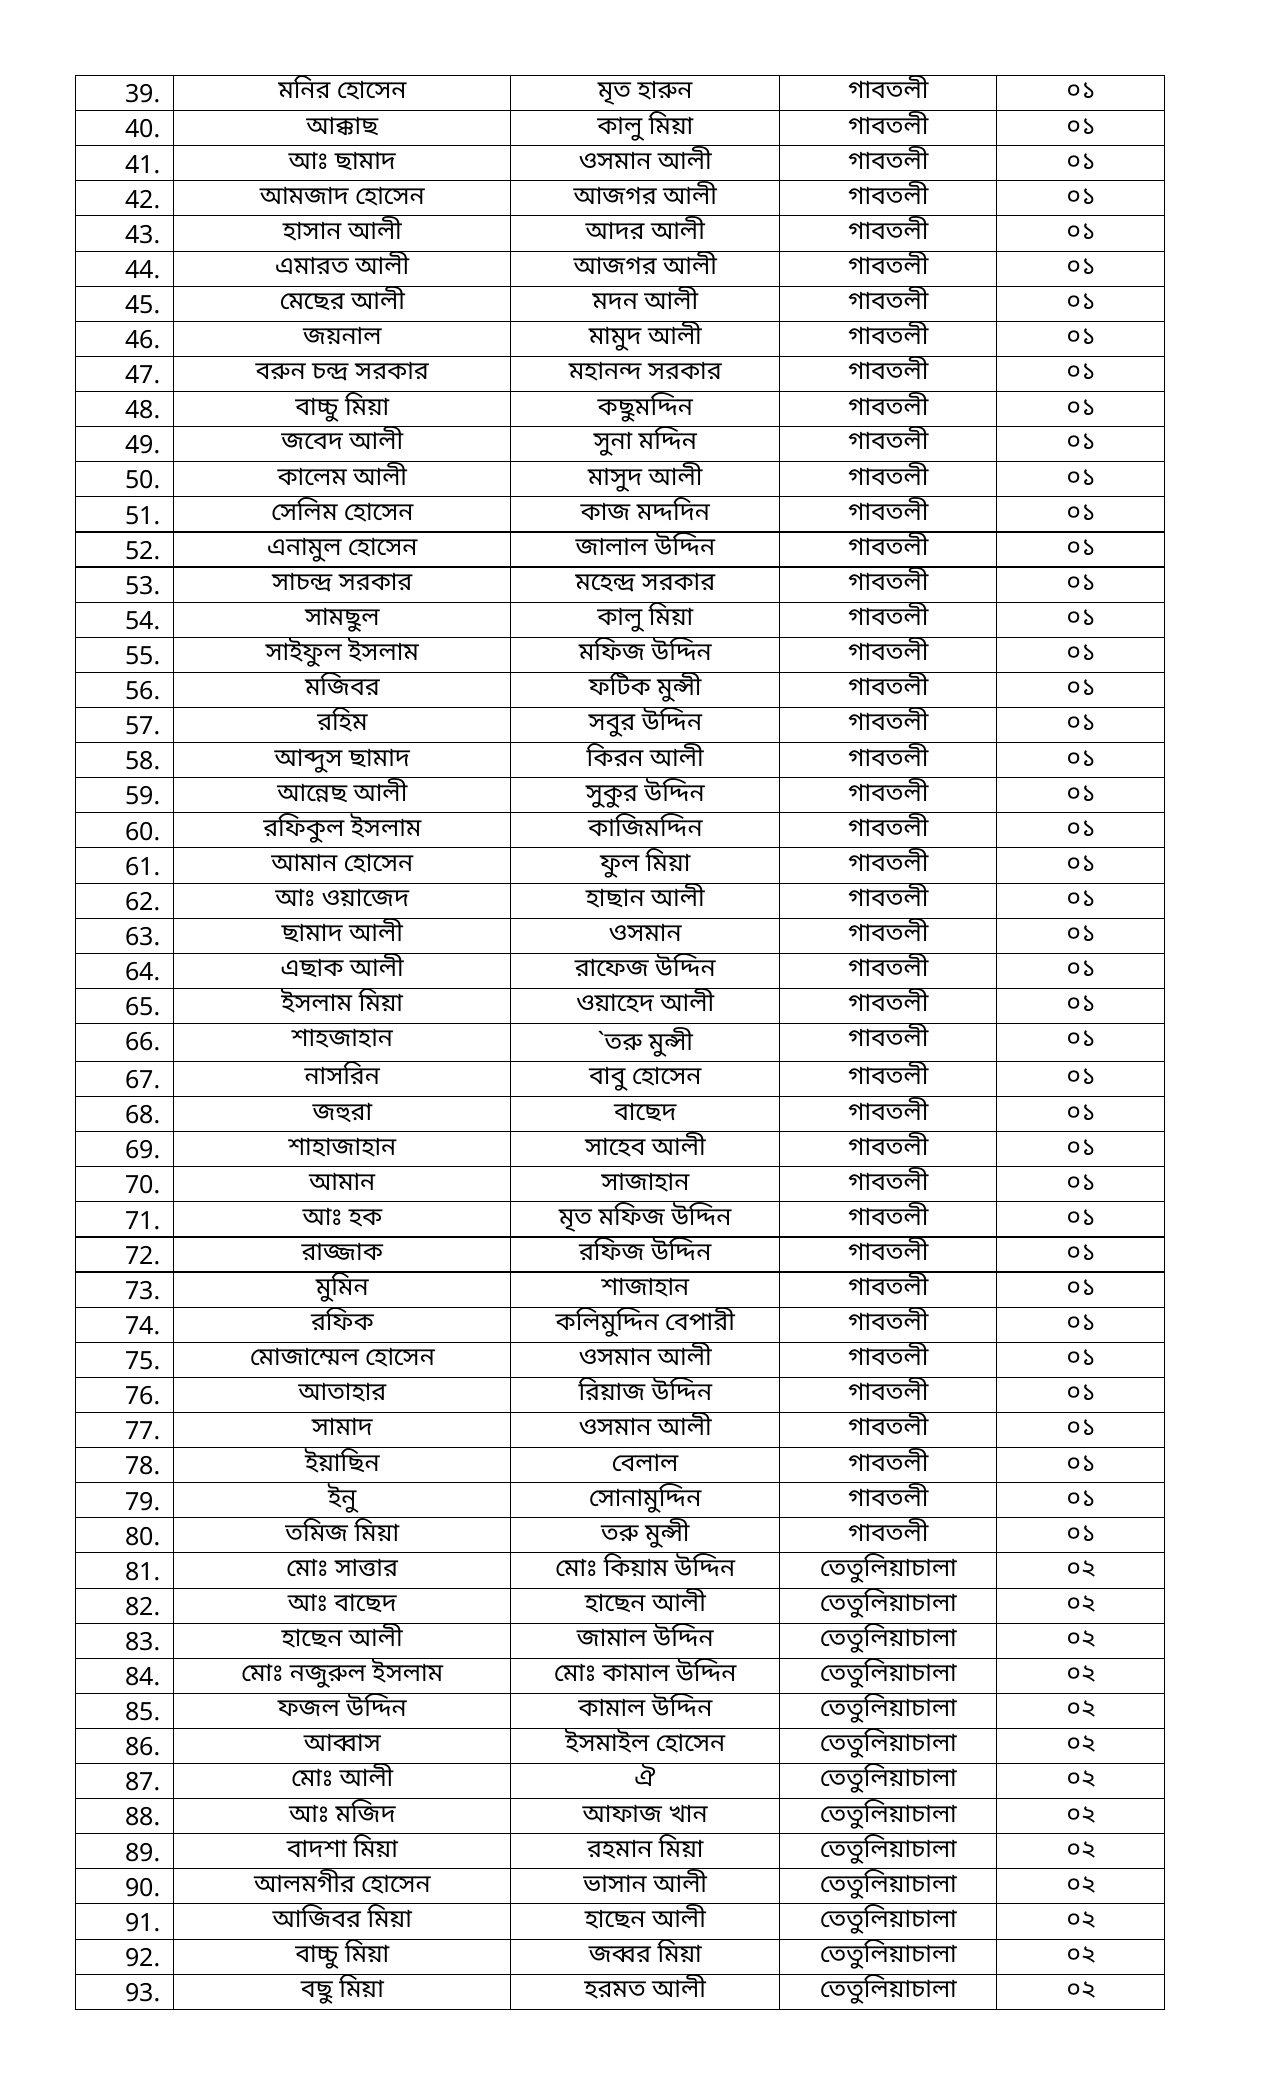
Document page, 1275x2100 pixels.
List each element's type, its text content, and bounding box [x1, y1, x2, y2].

table_cell গাবতলী [780, 954, 996, 988]
table_cell সোনামুদ্দিন [511, 1483, 779, 1517]
table_cell বাছেদ [511, 1097, 779, 1131]
table_cell বাবু হোসেন [511, 1062, 779, 1096]
table_cell ০১ [997, 813, 1164, 847]
table_cell ০১ [997, 146, 1164, 180]
table_cell নাসরিন [174, 1062, 510, 1096]
table_cell গাবতলী [780, 638, 996, 672]
table_cell সাচন্দ্র সরকার [174, 568, 510, 602]
table_cell তেতুলিয়াচালা [780, 1799, 996, 1833]
table_cell [76, 1729, 173, 1763]
table_cell আঃ ছামাদ [174, 146, 510, 180]
table_cell আজগর আলী [511, 252, 779, 286]
table_cell রাফেজ উদ্দিন [511, 954, 779, 988]
table_cell রহিম [174, 708, 510, 742]
table_cell গাবতলী [780, 497, 996, 531]
table_cell ০২ [997, 1729, 1164, 1763]
table_cell ০২ [997, 1764, 1164, 1798]
table_cell [76, 919, 173, 953]
table_cell গাবতলী [780, 392, 996, 426]
table_cell [76, 252, 173, 286]
table_cell আঃ বাছেদ [174, 1589, 510, 1622]
table_cell জবেদ আলী [174, 427, 510, 461]
table_cell তেতুলিয়াচালা [780, 1975, 996, 2009]
table_cell ০১ [997, 1413, 1164, 1447]
table_cell গাবতলী [780, 1062, 996, 1096]
table_cell ০২ [997, 1799, 1164, 1833]
table_cell ০২ [997, 1834, 1164, 1868]
table_cell [76, 638, 173, 672]
table_cell তেতুলিয়াচালা [780, 1904, 996, 1938]
table_cell মুমিন [174, 1273, 510, 1307]
table_cell ০১ [997, 1097, 1164, 1131]
table_cell ০১ [997, 1062, 1164, 1096]
table_cell তেতুলিয়াচালা [780, 1940, 996, 1973]
table_cell ছামাদ আলী [174, 919, 510, 953]
table_cell ০১ [997, 181, 1164, 215]
table_cell জালাল উদ্দিন [511, 533, 779, 566]
table_cell [76, 1378, 173, 1412]
table_cell গাবতলী [780, 848, 996, 882]
table_cell গাবতলী [780, 322, 996, 356]
table_cell এছাক আলী [174, 954, 510, 988]
table_cell [76, 848, 173, 882]
table_cell গাবতলী [780, 1167, 996, 1201]
table_cell মেছের আলী [174, 287, 510, 321]
table_cell রফিকুল ইসলাম [174, 813, 510, 847]
table_cell ওসমান [511, 919, 779, 953]
table_cell হরমত আলী [511, 1975, 779, 2009]
table_cell ০১ [997, 954, 1164, 988]
table_cell জহুরা [174, 1097, 510, 1131]
table_cell সুকুর উদ্দিন [511, 778, 779, 812]
table_cell আলমগীর হোসেন [174, 1869, 510, 1903]
table_cell কলিমুদ্দিন বেপারী [511, 1308, 779, 1342]
table_cell ০১ [997, 392, 1164, 426]
table_cell হাছেন আলী [174, 1624, 510, 1658]
table_cell [76, 778, 173, 812]
table_cell ০২ [997, 1940, 1164, 1973]
table_cell ইসলাম মিয়া [174, 989, 510, 1023]
table_cell কালু মিয়া [511, 603, 779, 637]
table_cell আঃ ওয়াজেদ [174, 884, 510, 917]
table_cell তমিজ মিয়া [174, 1518, 510, 1552]
table_cell ইয়াছিন [174, 1448, 510, 1482]
table_cell ০১ [997, 673, 1164, 707]
table_cell [76, 954, 173, 988]
table_cell গাবতলী [780, 673, 996, 707]
table_cell মামুদ আলী [511, 322, 779, 356]
table_cell গাবতলী [780, 568, 996, 602]
table_cell ০১ [997, 1132, 1164, 1166]
table_cell [76, 989, 173, 1023]
table_cell [76, 181, 173, 215]
table_cell [76, 1764, 173, 1798]
table_cell বেলাল [511, 1448, 779, 1482]
table_cell গাবতলী [780, 1518, 996, 1552]
table_cell [76, 813, 173, 847]
table_cell বাচ্চু মিয়া [174, 392, 510, 426]
table_cell [76, 1308, 173, 1342]
table_cell গাবতলী [780, 1483, 996, 1517]
table_cell ০২ [997, 1589, 1164, 1622]
table_cell জয়নাল [174, 322, 510, 356]
table_cell রাজ্জাক [174, 1238, 510, 1271]
table_cell [76, 708, 173, 742]
table_cell [76, 1694, 173, 1728]
table_cell মাসুদ আলী [511, 462, 779, 496]
table_cell [76, 1869, 173, 1903]
table_cell ০১ [997, 1518, 1164, 1552]
table_cell ০১ [997, 568, 1164, 602]
table_cell সেলিম হোসেন [174, 497, 510, 531]
table_cell মোজাম্মেল হোসেন [174, 1343, 510, 1377]
table_cell মদন আলী [511, 287, 779, 321]
table_cell গাবতলী [780, 1132, 996, 1166]
table_cell গাবতলী [780, 778, 996, 812]
table_cell তেতুলিয়াচালা [780, 1589, 996, 1622]
table_cell [76, 1097, 173, 1131]
table_cell কিরন আলী [511, 743, 779, 777]
table_cell ওসমান আলী [511, 1413, 779, 1447]
table_cell গাবতলী [780, 76, 996, 110]
table_cell ০২ [997, 1659, 1164, 1693]
table_cell জামাল উদ্দিন [511, 1624, 779, 1658]
table_cell হাসান আলী [174, 216, 510, 251]
table_cell [76, 357, 173, 391]
table_cell ওসমান আলী [511, 1343, 779, 1377]
table_cell [76, 1448, 173, 1482]
table_cell গাবতলী [780, 216, 996, 251]
table_cell ইনু [174, 1483, 510, 1517]
table_cell আফাজ খান [511, 1799, 779, 1833]
table_cell মৃত হারুন [511, 76, 779, 110]
table_cell [76, 76, 173, 110]
table_cell মফিজ উদ্দিন [511, 638, 779, 672]
table_cell ০১ [997, 1167, 1164, 1201]
table_cell কালেম আলী [174, 462, 510, 496]
table_cell [76, 1132, 173, 1166]
table_cell গাবতলী [780, 533, 996, 566]
table_cell বরুন চন্দ্র সরকার [174, 357, 510, 391]
table_cell [76, 1624, 173, 1658]
table_cell মজিবর [174, 673, 510, 707]
table_cell তরু মুন্সী [511, 1518, 779, 1552]
table_cell ০২ [997, 1553, 1164, 1587]
table_cell সামছুল [174, 603, 510, 637]
table_cell আমজাদ হোসেন [174, 181, 510, 215]
table_cell গাবতলী [780, 181, 996, 215]
table_cell আমান হোসেন [174, 848, 510, 882]
table_cell বাদশা মিয়া [174, 1834, 510, 1868]
table_cell গাবতলী [780, 146, 996, 180]
table_cell [76, 322, 173, 356]
table_cell [76, 1024, 173, 1061]
table_cell আন্নেছ আলী [174, 778, 510, 812]
table_cell [76, 1167, 173, 1201]
table_cell গাবতলী [780, 357, 996, 391]
table_cell ০১ [997, 1308, 1164, 1342]
table_cell [76, 1904, 173, 1938]
table_cell জব্বর মিয়া [511, 1940, 779, 1973]
table_cell কাজ মদ্দদিন [511, 497, 779, 531]
table_cell কাজিমদ্দিন [511, 813, 779, 847]
table_cell হাছেন আলী [511, 1589, 779, 1622]
table_cell ০১ [997, 216, 1164, 251]
table_cell এনামুল হোসেন [174, 533, 510, 566]
table_cell [76, 1940, 173, 1973]
table_cell ঐ [511, 1764, 779, 1798]
table_cell গাবতলী [780, 743, 996, 777]
table_cell গাবতলী [780, 252, 996, 286]
table_cell গাবতলী [780, 884, 996, 917]
table_cell ০১ [997, 111, 1164, 145]
table_cell ০১ [997, 533, 1164, 566]
table_cell গাবতলী [780, 813, 996, 847]
table_cell কছুমদ্দিন [511, 392, 779, 426]
table_cell ০২ [997, 1624, 1164, 1658]
table_cell গাবতলী [780, 919, 996, 953]
table_cell গাবতলী [780, 1238, 996, 1271]
table_cell ওয়াহেদ আলী [511, 989, 779, 1023]
table_cell [76, 603, 173, 637]
table_cell ওসমান আলী [511, 146, 779, 180]
table_cell মোঃ সাত্তার [174, 1553, 510, 1587]
table_cell ইসমাইল হোসেন [511, 1729, 779, 1763]
table_cell মহানন্দ সরকার [511, 357, 779, 391]
table_cell ফজল উদ্দিন [174, 1694, 510, 1728]
table_cell [76, 1659, 173, 1693]
table_cell এমারত আলী [174, 252, 510, 286]
table_cell [76, 1202, 173, 1236]
table_cell আঃ মজিদ [174, 1799, 510, 1833]
table_cell বছু মিয়া [174, 1975, 510, 2009]
table_cell [76, 1062, 173, 1096]
table_cell [76, 743, 173, 777]
table_cell মোঃ আলী [174, 1764, 510, 1798]
table_cell আতাহার [174, 1378, 510, 1412]
table_cell [76, 216, 173, 251]
table_cell ফটিক মুন্সী [511, 673, 779, 707]
table_cell [76, 146, 173, 180]
table_cell ফুল মিয়া [511, 848, 779, 882]
table_cell [76, 1483, 173, 1517]
table_cell তেতুলিয়াচালা [780, 1729, 996, 1763]
table_cell গাবতলী [780, 1308, 996, 1342]
table_cell মোঃ কামাল উদ্দিন [511, 1659, 779, 1693]
table_cell ০১ [997, 708, 1164, 742]
table_cell সুনা মদ্দিন [511, 427, 779, 461]
table_cell [76, 392, 173, 426]
table_cell `তরু মুন্সী [511, 1024, 779, 1061]
table_cell ০২ [997, 1694, 1164, 1728]
table_cell [76, 533, 173, 566]
table_cell মহেন্দ্র সরকার [511, 568, 779, 602]
table_cell ০২ [997, 1904, 1164, 1938]
table_cell গাবতলী [780, 462, 996, 496]
table_cell [76, 287, 173, 321]
table_cell হাছেন আলী [511, 1904, 779, 1938]
table_cell মৃত মফিজ উদ্দিন [511, 1202, 779, 1236]
table_cell [76, 111, 173, 145]
table_cell রফিক [174, 1308, 510, 1342]
table_cell বাচ্চু মিয়া [174, 1940, 510, 1973]
table_cell ০১ [997, 497, 1164, 531]
table_cell তেতুলিয়াচালা [780, 1764, 996, 1798]
table_cell ০১ [997, 778, 1164, 812]
table_cell সামাদ [174, 1413, 510, 1447]
table_cell ০১ [997, 989, 1164, 1023]
table_cell গাবতলী [780, 111, 996, 145]
table_cell ০১ [997, 1448, 1164, 1482]
table_cell ০১ [997, 638, 1164, 672]
table_cell তেতুলিয়াচালা [780, 1624, 996, 1658]
table_cell গাবতলী [780, 1024, 996, 1061]
table_cell [76, 884, 173, 917]
table_cell ০১ [997, 427, 1164, 461]
table_cell সাজাহান [511, 1167, 779, 1201]
table_cell [76, 1343, 173, 1377]
table_cell তেতুলিয়াচালা [780, 1869, 996, 1903]
table_cell [76, 1799, 173, 1833]
table_cell আব্দুস ছামাদ [174, 743, 510, 777]
table_cell ০১ [997, 743, 1164, 777]
table_cell ০১ [997, 1238, 1164, 1271]
table_cell ০১ [997, 1483, 1164, 1517]
table_cell [76, 568, 173, 602]
table_cell কামাল উদ্দিন [511, 1694, 779, 1728]
table_cell সবুর উদ্দিন [511, 708, 779, 742]
table_cell ০১ [997, 1343, 1164, 1377]
table_cell কালু মিয়া [511, 111, 779, 145]
table_cell ০১ [997, 848, 1164, 882]
table_cell ০১ [997, 252, 1164, 286]
table_cell ০১ [997, 919, 1164, 953]
table_cell তেতুলিয়াচালা [780, 1694, 996, 1728]
table_cell আমান [174, 1167, 510, 1201]
table_cell [76, 1273, 173, 1307]
table_cell [76, 462, 173, 496]
table_cell গাবতলী [780, 989, 996, 1023]
table_cell রিয়াজ উদ্দিন [511, 1378, 779, 1412]
table_cell আজগর আলী [511, 181, 779, 215]
table_cell মনির হোসেন [174, 76, 510, 110]
table_cell শাজাহান [511, 1273, 779, 1307]
table_cell হাছান আলী [511, 884, 779, 917]
table_cell গাবতলী [780, 1448, 996, 1482]
table_cell ০১ [997, 1273, 1164, 1307]
table_cell ০১ [997, 322, 1164, 356]
table_cell [76, 1975, 173, 2009]
table_cell গাবতলী [780, 1202, 996, 1236]
table_cell গাবতলী [780, 427, 996, 461]
table_cell গাবতলী [780, 1273, 996, 1307]
table_cell ০১ [997, 76, 1164, 110]
table_cell গাবতলী [780, 708, 996, 742]
table_cell গাবতলী [780, 1413, 996, 1447]
table_cell [76, 1238, 173, 1271]
table_cell আক্কাছ [174, 111, 510, 145]
table_cell ০২ [997, 1869, 1164, 1903]
table_cell গাবতলী [780, 1097, 996, 1131]
table_cell ভাসান আলী [511, 1869, 779, 1903]
table_cell [76, 673, 173, 707]
table_cell [76, 427, 173, 461]
table_cell [76, 1518, 173, 1552]
table_cell ০১ [997, 462, 1164, 496]
table_cell ০১ [997, 287, 1164, 321]
table_cell গাবতলী [780, 603, 996, 637]
table_cell শাহাজাহান [174, 1132, 510, 1166]
table_cell তেতুলিয়াচালা [780, 1659, 996, 1693]
table_cell [76, 1834, 173, 1868]
table_cell [76, 1413, 173, 1447]
table_cell মোঃ কিয়াম উদ্দিন [511, 1553, 779, 1587]
table_cell আব্বাস [174, 1729, 510, 1763]
table_cell রহমান মিয়া [511, 1834, 779, 1868]
table_cell সাইফুল ইসলাম [174, 638, 510, 672]
table_cell [76, 1589, 173, 1622]
table_cell আদর আলী [511, 216, 779, 251]
table_cell সাহেব আলী [511, 1132, 779, 1166]
table_cell [76, 1553, 173, 1587]
table_cell তেতুলিয়াচালা [780, 1553, 996, 1587]
table_cell গাবতলী [780, 1378, 996, 1412]
table_cell আজিবর মিয়া [174, 1904, 510, 1938]
table_cell আঃ হক [174, 1202, 510, 1236]
table_cell ০১ [997, 1202, 1164, 1236]
table_cell গাবতলী [780, 287, 996, 321]
table_cell মোঃ নজুরুল ইসলাম [174, 1659, 510, 1693]
table_cell ০১ [997, 1024, 1164, 1061]
table_cell শাহজাহান [174, 1024, 510, 1061]
table_cell [76, 497, 173, 531]
table_cell রফিজ উদ্দিন [511, 1238, 779, 1271]
table_cell ০২ [997, 1975, 1164, 2009]
table_cell ০১ [997, 1378, 1164, 1412]
table_cell ০১ [997, 884, 1164, 917]
table_cell গাবতলী [780, 1343, 996, 1377]
table_cell ০১ [997, 357, 1164, 391]
table_cell তেতুলিয়াচালা [780, 1834, 996, 1868]
table_cell ০১ [997, 603, 1164, 637]
